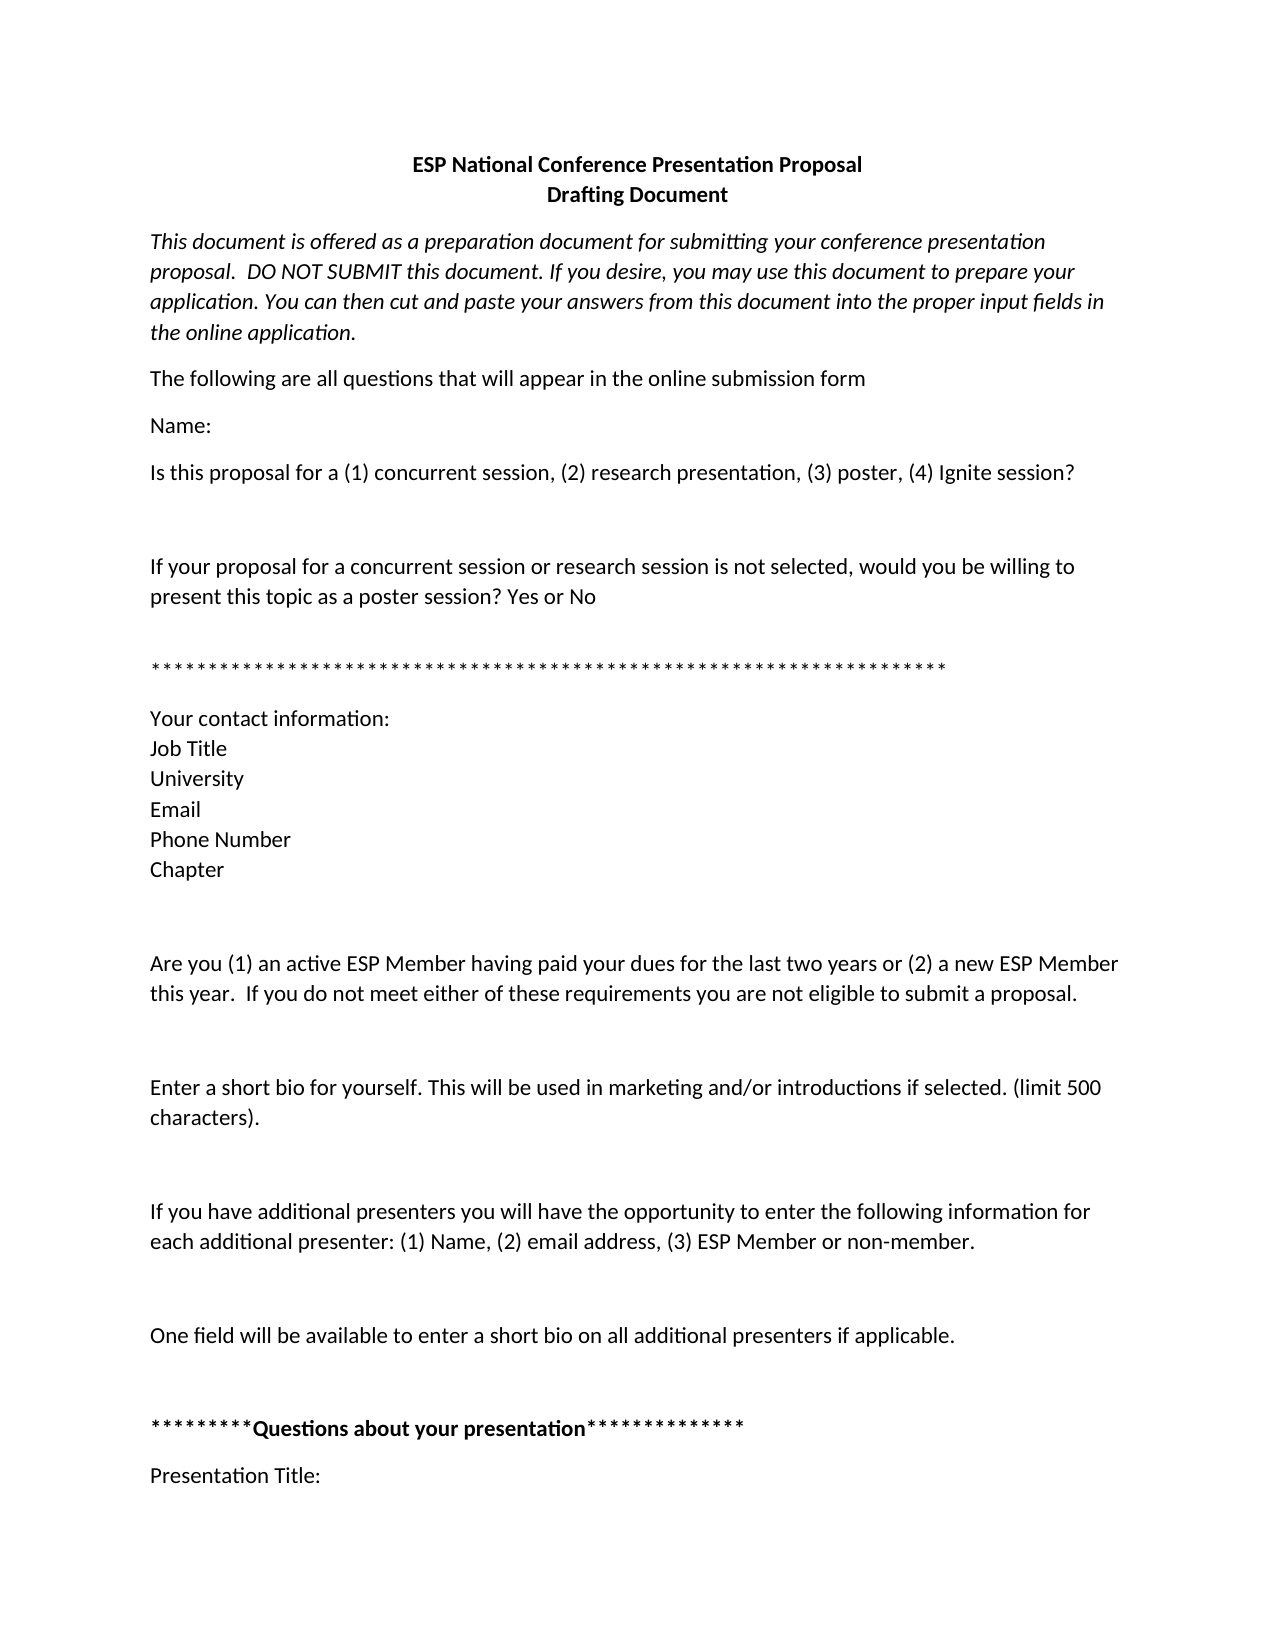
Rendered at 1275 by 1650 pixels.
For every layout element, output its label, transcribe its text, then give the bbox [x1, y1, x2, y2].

text Enter a short bio for yourself. This will be used in marketing and/or introductions if selected. (limit 500 characters). [150, 1073, 1125, 1131]
text If your proposal for a concurrent session or research session is not selected, would you be willing to present this topic as a poster session? Yes or No [150, 552, 1125, 610]
text This document is offered as a preparation document for submitting your conference presentation proposal. DO NOT SUBMIT this document. If you desire, you may use this document to prepare your application. You can then cut and paste your answers from this document into the proper input fields in the online application. [150, 227, 1125, 346]
text Your contact information: Job Title University Email Phone Number Chapter [150, 704, 1125, 883]
text Are you (1) an active ESP Member having paid your dues for the last two years or (2) a new ESP Member this year. If you do not meet either of these requirements you are not eligible to submit a proposal. [150, 949, 1125, 1007]
text Presentation Title: [150, 1461, 1125, 1489]
text One field will be available to enter a short bio on all additional presenters if applicable. [150, 1321, 1125, 1349]
text Is this proposal for a (1) concurrent session, (2) research presentation, (3) poster, (4) Ignite session? [150, 458, 1125, 486]
text ********************************************************************** [150, 657, 1125, 685]
text ESP National Conference Presentation Proposal Drafting Document [150, 150, 1125, 208]
text The following are all questions that will appear in the online submission form [150, 364, 1125, 393]
text Name: [150, 411, 1125, 439]
text If you have additional presenters you will have the opportunity to enter the following information for each additional presenter: (1) Name, (2) email address, (3) ESP Member or non-member. [150, 1197, 1125, 1255]
text *********Questions about your presentation************** [150, 1414, 1125, 1442]
